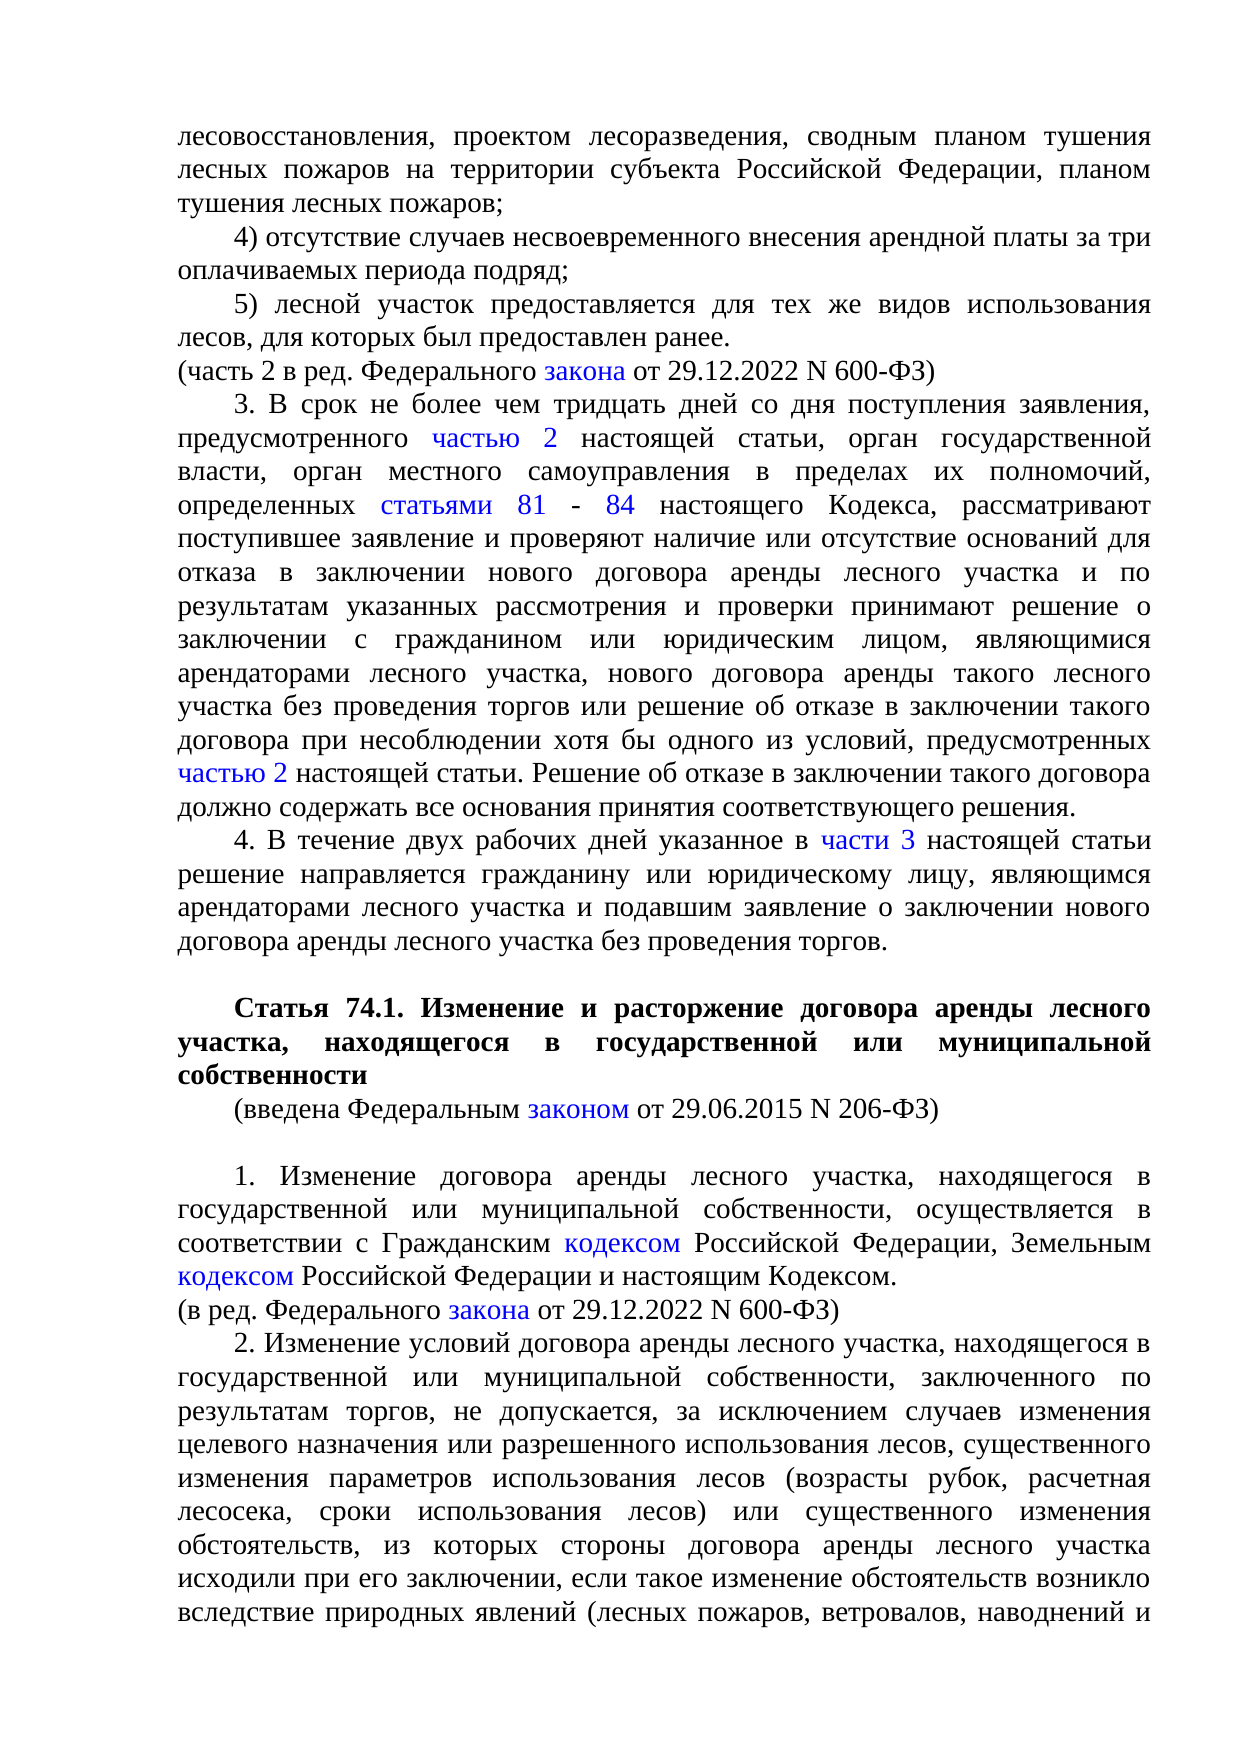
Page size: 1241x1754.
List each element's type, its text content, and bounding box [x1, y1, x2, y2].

text 4) отсутствие случаев несвоевременного внесения арендной платы за три оплачиваемых периода подряд; [177, 219, 1152, 286]
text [177, 1326, 1152, 1627]
text 5) лесной участок предоставляется для тех же видов использования лесов, для которых был предоставлен ранее. [177, 286, 1152, 353]
text 4. В течение двух рабочих дней указанное в части 3 настоящей статьи решение направляется гражданину или юридическому лицу, являющимся арендаторами лесного участка и подавшим заявление о заключении нового договора аренды лесного участка без проведения торгов. [177, 822, 1152, 957]
text 1. Изменение договора аренды лесного участка, находящегося в государственной или муниципальной собственности, осуществляется в соответствии с Гражданским кодексом Российской Федерации, Земельным кодексом Российской Федерации и настоящим Кодексом. [177, 1158, 1152, 1292]
title Статья 74.1. Изменение и расторжение договора аренды лесного участка, находящегося в государственной или муниципальной собственности [177, 990, 1152, 1091]
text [177, 118, 1152, 219]
text (введена Федеральным законом от 29.06.2015 N 206-ФЗ) [177, 1091, 1152, 1124]
text (в ред. Федерального закона от 29.12.2022 N 600-ФЗ) [177, 1292, 1152, 1326]
text 3. В срок не более чем тридцать дней со дня поступления заявления, предусмотренного частью 2 настоящей статьи, орган государственной власти, орган местного самоуправления в пределах их полномочий, определенных статьями 81 - 84 настоящего Кодекса, рассматривают поступившее заявление и проверяют наличие или отсутствие оснований для отказа в заключении нового договора аренды лесного участка и по результатам указанных рассмотрения и проверки принимают решение о заключении с гражданином или юридическим лицом, являющимися арендаторами лесного участка, нового договора аренды такого лесного участка без проведения торгов или решение об отказе в заключении такого договора при несоблюдении хотя бы одного из условий, предусмотренных частью 2 настоящей статьи. Решение об отказе в заключении такого договора должно содержать все основания принятия соответствующего решения. [177, 386, 1152, 822]
text (часть 2 в ред. Федерального закона от 29.12.2022 N 600-ФЗ) [177, 353, 1152, 386]
